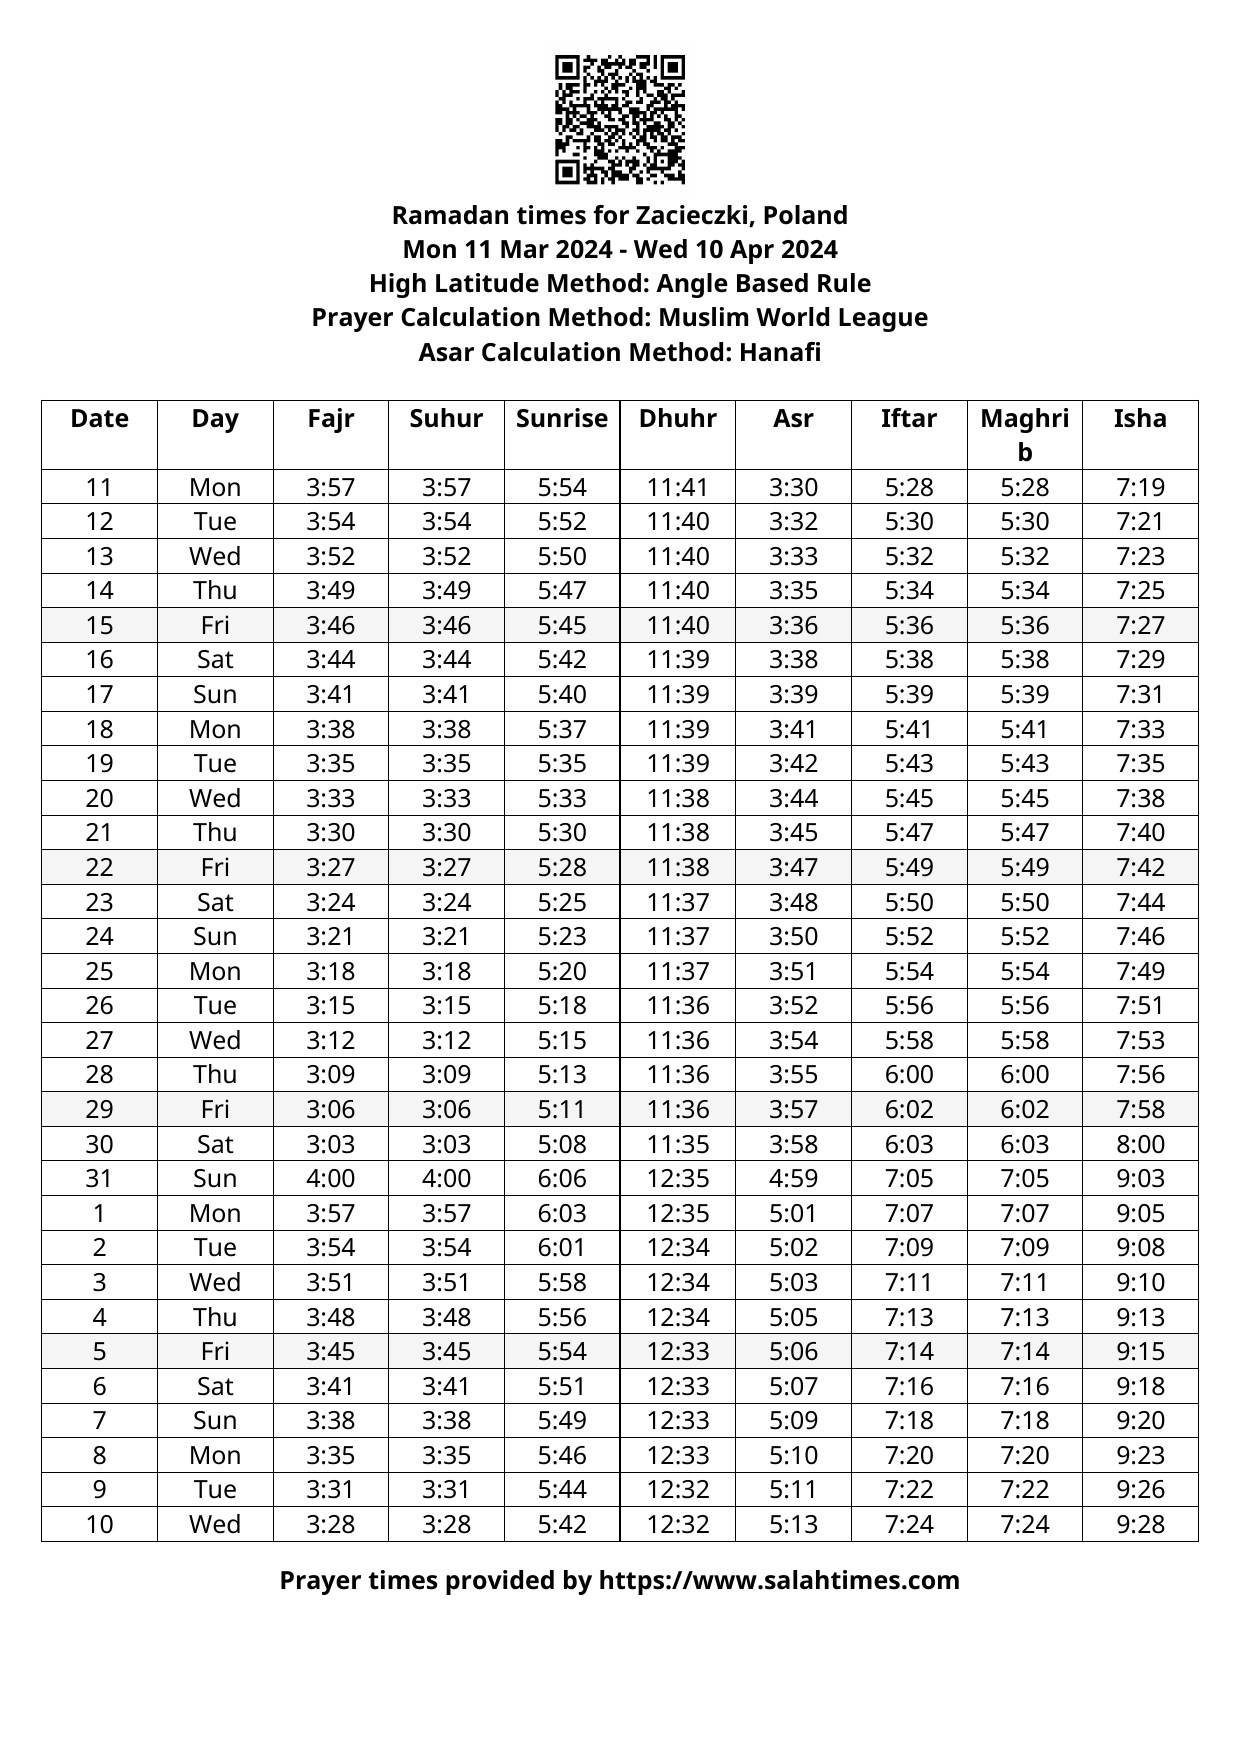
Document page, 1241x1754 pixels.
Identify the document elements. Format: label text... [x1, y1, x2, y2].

table_cell 11:36 [621, 1023, 735, 1057]
table_cell 23 [42, 885, 157, 918]
table_cell 5:18 [505, 989, 619, 1022]
table_cell Tue [158, 746, 273, 780]
table_cell 15 [42, 608, 157, 642]
table_cell 5:25 [505, 885, 619, 918]
table_cell 7:22 [852, 1473, 967, 1506]
table_cell 12:34 [621, 1231, 735, 1264]
table_cell 3:18 [274, 954, 388, 987]
table_cell 5:28 [505, 850, 619, 884]
table_cell 11:39 [621, 677, 735, 711]
table_cell 12:34 [621, 1265, 735, 1299]
table_cell 12:32 [621, 1473, 735, 1506]
table_cell 3:12 [274, 1023, 388, 1057]
table_cell 12:35 [621, 1161, 735, 1195]
table_cell 3:21 [274, 919, 388, 953]
table_cell 9:28 [1083, 1507, 1198, 1541]
table_cell 5:56 [505, 1300, 619, 1333]
table_cell 5:40 [505, 677, 619, 711]
table_cell 5:54 [852, 954, 967, 987]
table_cell 5:15 [505, 1023, 619, 1057]
table_cell Mon [158, 954, 273, 987]
table_cell 5:36 [852, 608, 967, 642]
table_cell 5:11 [505, 1092, 619, 1126]
table_cell 3:42 [736, 746, 851, 780]
table_cell 7:13 [968, 1300, 1082, 1333]
table_cell 3:52 [736, 989, 851, 1022]
table_cell 11:37 [621, 919, 735, 953]
table_cell 3:48 [389, 1300, 504, 1333]
table_cell 7:46 [1083, 919, 1198, 953]
table_cell 3:39 [736, 677, 851, 711]
table_cell 7:51 [1083, 989, 1198, 1022]
table_cell 7:42 [1083, 850, 1198, 884]
table_cell 4:00 [389, 1161, 504, 1195]
table_cell 7:58 [1083, 1092, 1198, 1126]
table_cell 11:37 [621, 954, 735, 987]
table_cell 9:20 [1083, 1404, 1198, 1437]
table_cell 5:54 [968, 954, 1082, 987]
table_cell 12:33 [621, 1334, 735, 1368]
table_cell 3:15 [389, 989, 504, 1022]
table_cell 7:07 [852, 1196, 967, 1229]
table_cell 5:56 [852, 989, 967, 1022]
table_cell 3:49 [389, 574, 504, 607]
table_cell Tue [158, 989, 273, 1022]
table_cell 6:02 [852, 1092, 967, 1126]
table_cell 9:18 [1083, 1369, 1198, 1402]
table_cell 5:30 [968, 504, 1082, 538]
text Asar Calculation Method: Hanafi [42, 334, 1198, 368]
table_cell 5:34 [968, 574, 1082, 607]
table_cell 3:27 [389, 850, 504, 884]
table_cell 5:39 [968, 677, 1082, 711]
table_cell 3:38 [736, 643, 851, 676]
table_cell 11:40 [621, 539, 735, 572]
table_cell 5:35 [505, 746, 619, 780]
table_cell 5:46 [505, 1438, 619, 1472]
table_cell 7:20 [852, 1438, 967, 1472]
table_cell 28 [42, 1058, 157, 1091]
table_cell 17 [42, 677, 157, 711]
table_cell 3:35 [274, 1438, 388, 1472]
table_cell 7:21 [1083, 504, 1198, 538]
table_cell 24 [42, 919, 157, 953]
table_cell 5:20 [505, 954, 619, 987]
table_cell Wed [158, 1023, 273, 1057]
table_cell 3:41 [389, 1369, 504, 1402]
table_cell Sun [158, 1161, 273, 1195]
table_cell 5:50 [968, 885, 1082, 918]
table_cell 11:40 [621, 574, 735, 607]
table_cell 7:07 [968, 1196, 1082, 1229]
table_cell 5:47 [852, 816, 967, 849]
text High Latitude Method: Angle Based Rule [42, 266, 1198, 300]
table_cell 3:58 [736, 1127, 851, 1160]
table_cell 11:39 [621, 746, 735, 780]
table_cell 19 [42, 746, 157, 780]
table_cell 6:02 [968, 1092, 1082, 1126]
table_cell 3:28 [274, 1507, 388, 1541]
table_cell 3:47 [736, 850, 851, 884]
table_cell 10 [42, 1507, 157, 1541]
table_cell 3:49 [274, 574, 388, 607]
text Prayer times provided by https://www.salahtimes.com [42, 1563, 1198, 1597]
table_cell 12:34 [621, 1300, 735, 1333]
table_cell 11 [42, 470, 157, 503]
table_cell 5:43 [968, 746, 1082, 780]
table_cell 5 [42, 1334, 157, 1368]
table_cell 6:03 [968, 1127, 1082, 1160]
table_cell 3:32 [736, 504, 851, 538]
table_cell 3:38 [389, 1404, 504, 1437]
table_cell 12 [42, 504, 157, 538]
table_cell 5:41 [852, 712, 967, 745]
table_cell 21 [42, 816, 157, 849]
table_cell 7:16 [852, 1369, 967, 1402]
table_cell 3:51 [389, 1265, 504, 1299]
table_cell 5:49 [505, 1404, 619, 1437]
table_cell 7:14 [852, 1334, 967, 1368]
table_cell 9 [42, 1473, 157, 1506]
table_cell 3:30 [389, 816, 504, 849]
table_cell 5:39 [852, 677, 967, 711]
table_cell Sun [158, 677, 273, 711]
table_cell Sun [158, 919, 273, 953]
table_cell 3:44 [736, 781, 851, 814]
table_cell 3:41 [274, 677, 388, 711]
table_cell 9:03 [1083, 1161, 1198, 1195]
table_cell 7:11 [968, 1265, 1082, 1299]
table_cell 3:31 [274, 1473, 388, 1506]
table_cell 9:26 [1083, 1473, 1198, 1506]
table_cell 3:03 [389, 1127, 504, 1160]
table_cell 5:43 [852, 746, 967, 780]
table_cell 5:30 [852, 504, 967, 538]
table_cell 9:10 [1083, 1265, 1198, 1299]
table_cell 3:12 [389, 1023, 504, 1057]
table_cell 3:18 [389, 954, 504, 987]
table_cell Sat [158, 1127, 273, 1160]
table_cell 7:53 [1083, 1023, 1198, 1057]
table_cell 13 [42, 539, 157, 572]
table_cell 7:33 [1083, 712, 1198, 745]
table_cell 29 [42, 1092, 157, 1126]
table_cell 7:27 [1083, 608, 1198, 642]
table_cell 5:13 [505, 1058, 619, 1091]
table_cell 7:49 [1083, 954, 1198, 987]
table_cell 3:35 [736, 574, 851, 607]
table_cell 6:03 [505, 1196, 619, 1229]
table_cell 5:09 [736, 1404, 851, 1437]
table_cell 3:52 [389, 539, 504, 572]
table_cell Wed [158, 539, 273, 572]
table_cell 3:54 [389, 504, 504, 538]
table_cell 5:50 [505, 539, 619, 572]
table_cell Fri [158, 1334, 273, 1368]
table_cell 7:13 [852, 1300, 967, 1333]
table_cell 27 [42, 1023, 157, 1057]
table_cell 12:33 [621, 1404, 735, 1437]
table_cell 11:37 [621, 885, 735, 918]
table_cell 3:30 [274, 816, 388, 849]
table_cell 16 [42, 643, 157, 676]
table_cell 3:30 [736, 470, 851, 503]
table_cell 5:50 [852, 885, 967, 918]
table_cell 5:08 [505, 1127, 619, 1160]
picture [542, 41, 699, 198]
table_cell 3:45 [274, 1334, 388, 1368]
table_cell 3:55 [736, 1058, 851, 1091]
table_cell 5:54 [505, 470, 619, 503]
table_cell 3:36 [736, 608, 851, 642]
table_cell 7:44 [1083, 885, 1198, 918]
table_cell 3:38 [274, 712, 388, 745]
table_cell Fri [158, 608, 273, 642]
table_cell 3:48 [736, 885, 851, 918]
table_cell 5:52 [505, 504, 619, 538]
table_cell 5:23 [505, 919, 619, 953]
table_cell 3:15 [274, 989, 388, 1022]
table_cell 5:05 [736, 1300, 851, 1333]
table_cell 5:06 [736, 1334, 851, 1368]
table_cell 3:45 [389, 1334, 504, 1368]
table_cell 5:02 [736, 1231, 851, 1264]
table_cell 3:57 [389, 470, 504, 503]
table_cell 11:39 [621, 643, 735, 676]
table_cell 3:38 [274, 1404, 388, 1437]
table_header Date [42, 401, 157, 469]
table_cell 5:32 [852, 539, 967, 572]
table_cell 5:42 [505, 1507, 619, 1541]
table_cell 3:03 [274, 1127, 388, 1160]
table_cell 3:33 [274, 781, 388, 814]
table_cell 7:05 [852, 1161, 967, 1195]
table_header Iftar [852, 401, 967, 469]
table_cell 20 [42, 781, 157, 814]
table_cell 5:56 [968, 989, 1082, 1022]
table_cell Wed [158, 1507, 273, 1541]
table_cell 3:06 [274, 1092, 388, 1126]
table_cell 5:28 [852, 470, 967, 503]
table_cell 5:58 [968, 1023, 1082, 1057]
table_cell 6:00 [968, 1058, 1082, 1091]
table_cell 12:33 [621, 1369, 735, 1402]
table_cell Mon [158, 712, 273, 745]
table_cell 3:51 [736, 954, 851, 987]
table_cell 3:46 [389, 608, 504, 642]
table_cell 3:24 [274, 885, 388, 918]
table_cell 18 [42, 712, 157, 745]
table_cell 9:23 [1083, 1438, 1198, 1472]
table_cell 7:40 [1083, 816, 1198, 849]
table_cell 5:33 [505, 781, 619, 814]
table_cell 30 [42, 1127, 157, 1160]
table_cell 3:33 [736, 539, 851, 572]
table_cell 3:48 [274, 1300, 388, 1333]
table_cell 3:54 [736, 1023, 851, 1057]
table_cell 7:29 [1083, 643, 1198, 676]
table_cell 5:45 [852, 781, 967, 814]
table_cell 5:44 [505, 1473, 619, 1506]
table_cell 5:47 [968, 816, 1082, 849]
table_cell 3:24 [389, 885, 504, 918]
table_cell 7:56 [1083, 1058, 1198, 1091]
table_cell 3:28 [389, 1507, 504, 1541]
table_cell 7:16 [968, 1369, 1082, 1402]
table_cell 5:49 [968, 850, 1082, 884]
table_cell 3 [42, 1265, 157, 1299]
table_cell 26 [42, 989, 157, 1022]
table_cell 7:05 [968, 1161, 1082, 1195]
table_cell 7:20 [968, 1438, 1082, 1472]
table_cell 5:41 [968, 712, 1082, 745]
table_cell 3:35 [274, 746, 388, 780]
table_cell 4 [42, 1300, 157, 1333]
table_header Dhuhr [621, 401, 735, 469]
table_cell 1 [42, 1196, 157, 1229]
table_cell 5:47 [505, 574, 619, 607]
table_cell 7:14 [968, 1334, 1082, 1368]
table_header Sunrise [505, 401, 619, 469]
table_cell 11:36 [621, 1058, 735, 1091]
table_cell 3:41 [274, 1369, 388, 1402]
table_cell 4:00 [274, 1161, 388, 1195]
table_cell 12:35 [621, 1196, 735, 1229]
table_cell 12:33 [621, 1438, 735, 1472]
text Mon 11 Mar 2024 - Wed 10 Apr 2024 [42, 232, 1198, 266]
table_cell 3:27 [274, 850, 388, 884]
table_cell 11:40 [621, 608, 735, 642]
table_header Isha [1083, 401, 1198, 469]
table_cell Sun [158, 1404, 273, 1437]
table_cell 7:24 [852, 1507, 967, 1541]
table_cell 3:33 [389, 781, 504, 814]
table_cell Mon [158, 1438, 273, 1472]
table_cell 5:11 [736, 1473, 851, 1506]
table_cell Wed [158, 1265, 273, 1299]
table_cell 25 [42, 954, 157, 987]
table_cell 11:36 [621, 989, 735, 1022]
table_cell 7:35 [1083, 746, 1198, 780]
table_cell Fri [158, 850, 273, 884]
table_cell Mon [158, 1196, 273, 1229]
table_cell 5:51 [505, 1369, 619, 1402]
table_cell 5:52 [968, 919, 1082, 953]
table_cell 11:38 [621, 850, 735, 884]
table_cell Sat [158, 643, 273, 676]
table_cell 5:58 [852, 1023, 967, 1057]
table_cell 3:41 [389, 677, 504, 711]
table_cell 5:32 [968, 539, 1082, 572]
table_cell Wed [158, 781, 273, 814]
table_cell 3:51 [274, 1265, 388, 1299]
table_cell 7:38 [1083, 781, 1198, 814]
table_cell 5:49 [852, 850, 967, 884]
table_cell 6:03 [852, 1127, 967, 1160]
table_cell 3:54 [274, 504, 388, 538]
table_cell 6:06 [505, 1161, 619, 1195]
table_cell 2 [42, 1231, 157, 1264]
table_cell Fri [158, 1092, 273, 1126]
table_cell 7:31 [1083, 677, 1198, 711]
table_cell 7:11 [852, 1265, 967, 1299]
table_cell 3:41 [736, 712, 851, 745]
table_cell Thu [158, 816, 273, 849]
table_cell 3:09 [389, 1058, 504, 1091]
table_cell 11:41 [621, 470, 735, 503]
table_cell 7 [42, 1404, 157, 1437]
table_cell 3:45 [736, 816, 851, 849]
table_cell 9:15 [1083, 1334, 1198, 1368]
table_cell 7:18 [852, 1404, 967, 1437]
table_cell Thu [158, 1058, 273, 1091]
table_cell 3:50 [736, 919, 851, 953]
table_cell 8 [42, 1438, 157, 1472]
text Prayer Calculation Method: Muslim World League [42, 300, 1198, 334]
table_cell 5:38 [968, 643, 1082, 676]
table_cell Thu [158, 574, 273, 607]
table_cell 7:09 [852, 1231, 967, 1264]
table_cell 5:42 [505, 643, 619, 676]
table_cell 7:25 [1083, 574, 1198, 607]
table_cell 5:58 [505, 1265, 619, 1299]
table_cell 11:36 [621, 1092, 735, 1126]
table_cell 3:06 [389, 1092, 504, 1126]
table_cell Tue [158, 1473, 273, 1506]
table_cell 3:52 [274, 539, 388, 572]
table_cell 11:38 [621, 781, 735, 814]
table_cell 5:38 [852, 643, 967, 676]
table_cell 3:46 [274, 608, 388, 642]
table_cell 5:01 [736, 1196, 851, 1229]
table_cell 6:01 [505, 1231, 619, 1264]
table_cell 9:05 [1083, 1196, 1198, 1229]
table_cell 3:44 [274, 643, 388, 676]
table_cell 5:10 [736, 1438, 851, 1472]
table_cell 5:28 [968, 470, 1082, 503]
table_cell 12:32 [621, 1507, 735, 1541]
table_cell 14 [42, 574, 157, 607]
table_cell 9:08 [1083, 1231, 1198, 1264]
table_cell 7:19 [1083, 470, 1198, 503]
table_cell Sat [158, 885, 273, 918]
table_cell 5:52 [852, 919, 967, 953]
table_header Maghrib [968, 401, 1082, 469]
table_cell 3:57 [274, 1196, 388, 1229]
table_cell 11:40 [621, 504, 735, 538]
table_cell 3:21 [389, 919, 504, 953]
table_cell 3:44 [389, 643, 504, 676]
table_cell 5:45 [968, 781, 1082, 814]
table_header Asr [736, 401, 851, 469]
table_cell 5:54 [505, 1334, 619, 1368]
table_cell 3:31 [389, 1473, 504, 1506]
table_cell Thu [158, 1300, 273, 1333]
table_cell 3:35 [389, 746, 504, 780]
table_cell 5:13 [736, 1507, 851, 1541]
table_header Suhur [389, 401, 504, 469]
table_cell 4:59 [736, 1161, 851, 1195]
table_cell 6 [42, 1369, 157, 1402]
table_cell 7:23 [1083, 539, 1198, 572]
table_cell 5:30 [505, 816, 619, 849]
table_cell 6:00 [852, 1058, 967, 1091]
table_cell 7:22 [968, 1473, 1082, 1506]
table_cell 3:54 [389, 1231, 504, 1264]
table_cell 8:00 [1083, 1127, 1198, 1160]
table_cell 3:57 [274, 470, 388, 503]
table_cell 5:03 [736, 1265, 851, 1299]
text Ramadan times for Zacieczki, Poland [42, 198, 1198, 232]
table_header Fajr [274, 401, 388, 469]
table_cell 3:38 [389, 712, 504, 745]
table_cell 7:18 [968, 1404, 1082, 1437]
table_cell 9:13 [1083, 1300, 1198, 1333]
table_cell Mon [158, 470, 273, 503]
table_cell 5:36 [968, 608, 1082, 642]
table_cell 5:34 [852, 574, 967, 607]
table_cell 7:24 [968, 1507, 1082, 1541]
table_cell 3:57 [736, 1092, 851, 1126]
table_cell 3:09 [274, 1058, 388, 1091]
table_cell Tue [158, 504, 273, 538]
table_cell 22 [42, 850, 157, 884]
table_cell Sat [158, 1369, 273, 1402]
table_cell 11:38 [621, 816, 735, 849]
table_cell 31 [42, 1161, 157, 1195]
table_cell 7:09 [968, 1231, 1082, 1264]
table_cell 3:35 [389, 1438, 504, 1472]
table_cell 3:54 [274, 1231, 388, 1264]
table_cell 11:39 [621, 712, 735, 745]
table_cell 3:57 [389, 1196, 504, 1229]
table_cell 5:37 [505, 712, 619, 745]
table_cell 5:45 [505, 608, 619, 642]
table_cell Tue [158, 1231, 273, 1264]
table_cell 5:07 [736, 1369, 851, 1402]
table_header Day [158, 401, 273, 469]
table_cell 11:35 [621, 1127, 735, 1160]
